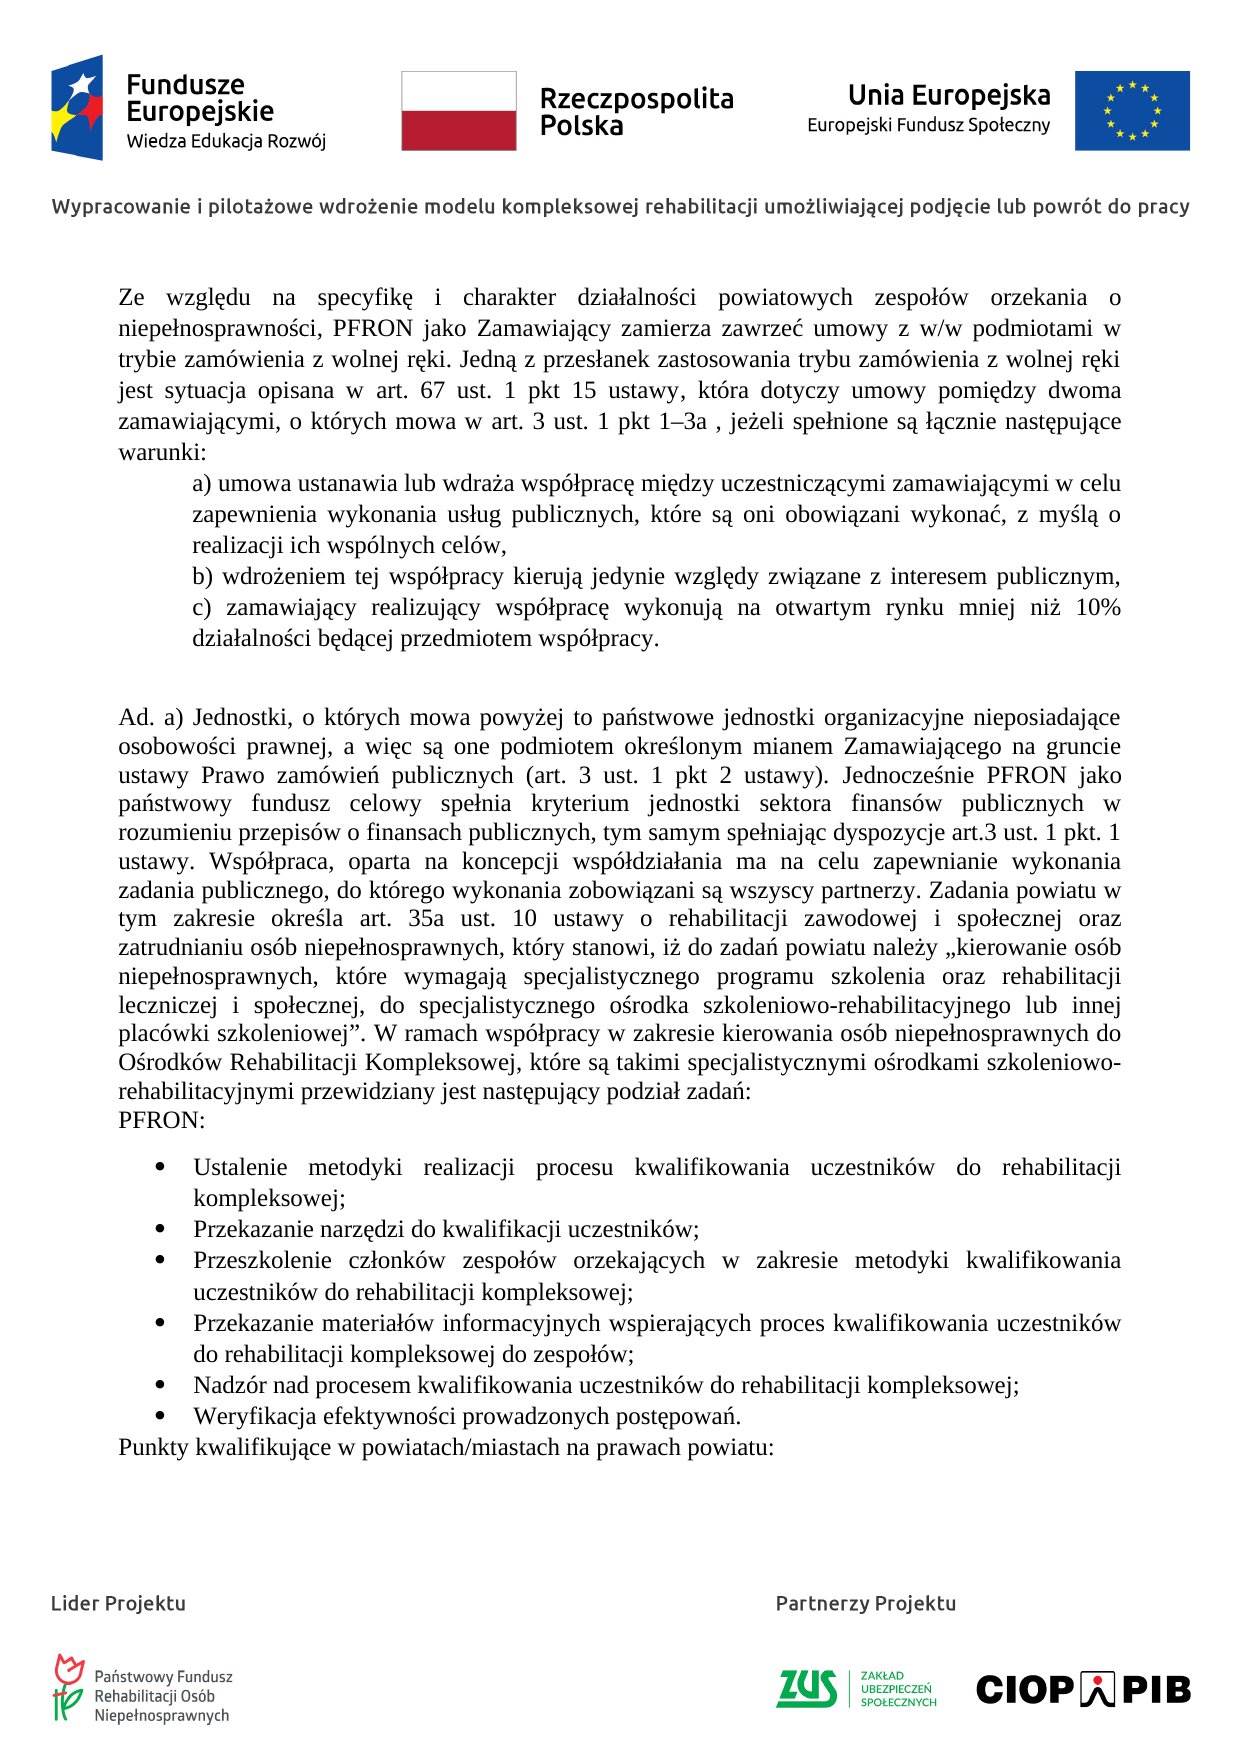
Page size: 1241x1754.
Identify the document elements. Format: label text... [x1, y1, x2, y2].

text b) wdrożeniem tej współpracy kierują jedynie względy związane z interesem publicznym, c) zamawiający realizujący współpracę wykonują na otwartym rynku mniej niż 10% działalności będącej przedmiotem współpracy. [192, 561, 1122, 652]
text Ze względu na specyfikę i charakter działalności powiatowych zespołów orzekania o niepełnosprawności, PFRON jako Zamawiający zamierza zawrzeć umowy z w/w podmiotami w trybie zamówienia z wolnej ręki. Jedną z przesłanek zastosowania trybu zamówienia z wolnej ręki jest sytuacja opisana w art. 67 ust. 1 pkt 15 ustawy, która dotyczy umowy pomiędzy dwoma zamawiającymi, o których mowa w art. 3 ust. 1 pkt 1–3a , jeżeli spełnione są łącznie następujące warunki: [118, 282, 1122, 466]
list Ustalenie metodyki realizacji procesu kwalifikowania uczestników do rehabilitacji kompleksowej; [156, 1152, 1122, 1212]
list Nadzór nad procesem kwalifikowania uczestników do rehabilitacji kompleksowej; [156, 1370, 1122, 1398]
list Przekazanie materiałów informacyjnych wspierających proces kwalifikowania uczestników do rehabilitacji kompleksowej do zespołów; [156, 1308, 1122, 1367]
text a) umowa ustanawia lub wdraża współpracę między uczestniczącymi zamawiającymi w celu zapewnienia wykonania usług publicznych, które są oni obowiązani wykonać, z myślą o realizacji ich wspólnych celów, [192, 468, 1122, 559]
text Ad. a) Jednostki, o których mowa powyżej to państwowe jednostki organizacyjne nieposiadające osobowości prawnej, a więc są one podmiotem określonym mianem Zamawiającego na gruncie ustawy Prawo zamówień publicznych (art. 3 ust. 1 pkt 2 ustawy). Jednocześnie PFRON jako państwowy fundusz celowy spełnia kryterium jednostki sektora finansów publicznych w rozumieniu przepisów o finansach publicznych, tym samym spełniając dyspozycje art.3 ust. 1 pkt. 1 ustawy. Współpraca, oparta na koncepcji współdziałania ma na celu zapewnianie wykonania zadania publicznego, do którego wykonania zobowiązani są wszyscy partnerzy. Zadania powiatu w tym zakresie określa art. 35a ust. 10 ustawy o rehabilitacji zawodowej i społecznej oraz zatrudnianiu osób niepełnosprawnych, który stanowi, iż do zadań powiatu należy „kierowanie osób niepełnosprawnych, które wymagają specjalistycznego programu szkolenia oraz rehabilitacji leczniczej i społecznej, do specjalistycznego ośrodka szkoleniowo-rehabilitacyjnego lub innej placówki szkoleniowej”. W ramach współpracy w zakresie kierowania osób niepełnosprawnych do Ośrodków Rehabilitacji Kompleksowej, które są takimi specjalistycznymi ośrodkami szkoleniowo-rehabilitacyjnymi przewidziany jest następujący podział zadań: [118, 702, 1122, 1105]
list Przeszkolenie członków zespołów orzekających w zakresie metodyki kwalifikowania uczestników do rehabilitacji kompleksowej; [156, 1246, 1122, 1305]
list Weryfikacja efektywności prowadzonych postępowań. [156, 1401, 1122, 1429]
text Punkty kwalifikujące w powiatach/miastach na prawach powiatu: [118, 1432, 1122, 1461]
text PFRON: [118, 1105, 1122, 1133]
picture [0, 1, 1241, 1754]
list Przekazanie narzędzi do kwalifikacji uczestników; [156, 1214, 1122, 1243]
